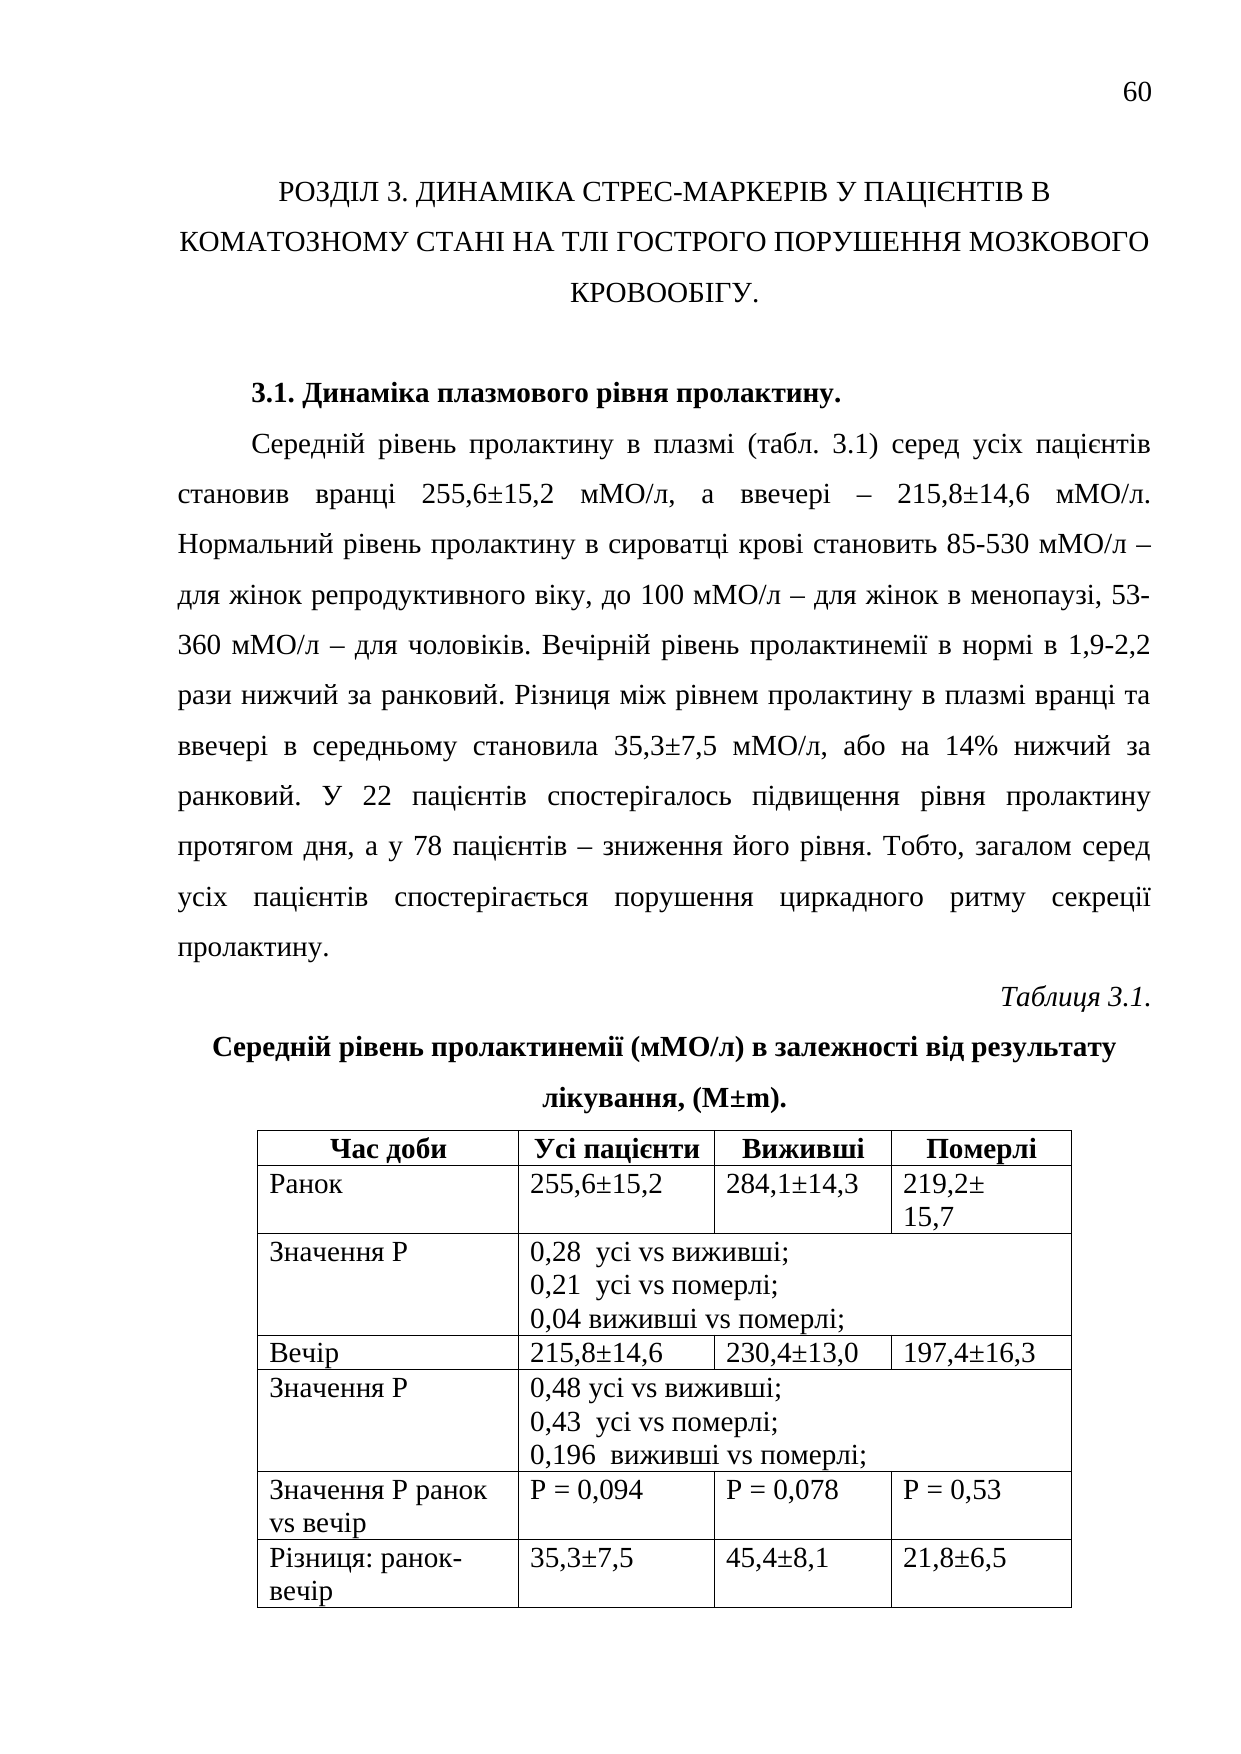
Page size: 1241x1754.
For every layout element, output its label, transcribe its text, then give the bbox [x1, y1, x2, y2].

table_cell P = 0,53 [892, 1472, 1071, 1539]
table_cell 197,4±16,3 [892, 1336, 1071, 1369]
text РОЗДІЛ 3. ДИНАМІКА СТРЕС-МАРКЕРІВ У ПАЦІЄНТІВ В КОМАТОЗНОМУ СТАНІ НА ТЛІ ГОСТРОГО ПОРУШЕННЯ МОЗКОВОГО КРОВООБІГУ. [177, 174, 1152, 308]
table_cell Значення Р ранок vs вечір [258, 1472, 518, 1539]
table_cell 255,6±15,2 [519, 1166, 714, 1233]
table_cell P = 0,078 [715, 1472, 891, 1539]
text Таблиця 3.1. [177, 979, 1152, 1013]
table_cell Значення Р [258, 1234, 518, 1334]
table_cell 230,4±13,0 [715, 1336, 891, 1369]
table_cell Значення Р [258, 1370, 518, 1471]
table_cell 219,2± 15,7 [892, 1166, 1071, 1233]
table_cell 45,4±8,1 [715, 1540, 891, 1607]
table_cell 35,3±7,5 [519, 1540, 714, 1607]
table_cell Ранок [258, 1166, 518, 1233]
table_cell 0,48 усі vs виживші; 0,43 усі vs померлі; 0,196 виживші vs померлі; [519, 1370, 1071, 1471]
table_header Усі пацієнти [519, 1131, 714, 1165]
table_cell Вечір [258, 1336, 518, 1369]
text Середній рівень пролактинемії (мМО/л) в залежності від результату лікування, (M±m). [177, 1029, 1152, 1113]
table_cell 21,8±6,5 [892, 1540, 1071, 1607]
table_header Час доби [258, 1131, 518, 1165]
table_header Виживші [715, 1131, 891, 1165]
table_cell P = 0,094 [519, 1472, 714, 1539]
table_cell 284,1±14,3 [715, 1166, 891, 1233]
text 3.1. Динаміка плазмового рівня пролактину. [177, 376, 1152, 409]
table_cell 215,8±14,6 [519, 1336, 714, 1369]
table_cell 0,28 усі vs виживші; 0,21 усі vs померлі; 0,04 виживші vs померлі; [519, 1234, 1071, 1334]
text Середній рівень пролактину в плазмі (табл. 3.1) серед усіх пацієнтів становив вранці 255,6±15,2 мМО/л, а ввечері – 215,8±14,6 мМО/л. Нормальний рівень пролактину в сироватці крові становить 85-530 мМО/л – для жінок репродуктивного віку, до 100 мМО/л – для жінок в менопаузі, 53-360 мМО/л – для чоловіків. Вечірній рівень пролактинемії в нормі в 1,9-2,2 рази нижчий за ранковий. Різниця між рівнем пролактину в плазмі вранці та ввечері в середньому становила 35,3±7,5 мМО/л, або на 14% нижчий за ранковий. У 22 пацієнтів спостерігалось підвищення рівня пролактину протягом дня, а у 78 пацієнтів – зниження його рівня. Тобто, загалом серед усіх пацієнтів спостерігається порушення циркадного ритму секреції пролактину. [177, 426, 1152, 962]
table_header Померлі [892, 1131, 1071, 1165]
table_cell Різниця: ранок-вечір [258, 1540, 518, 1607]
